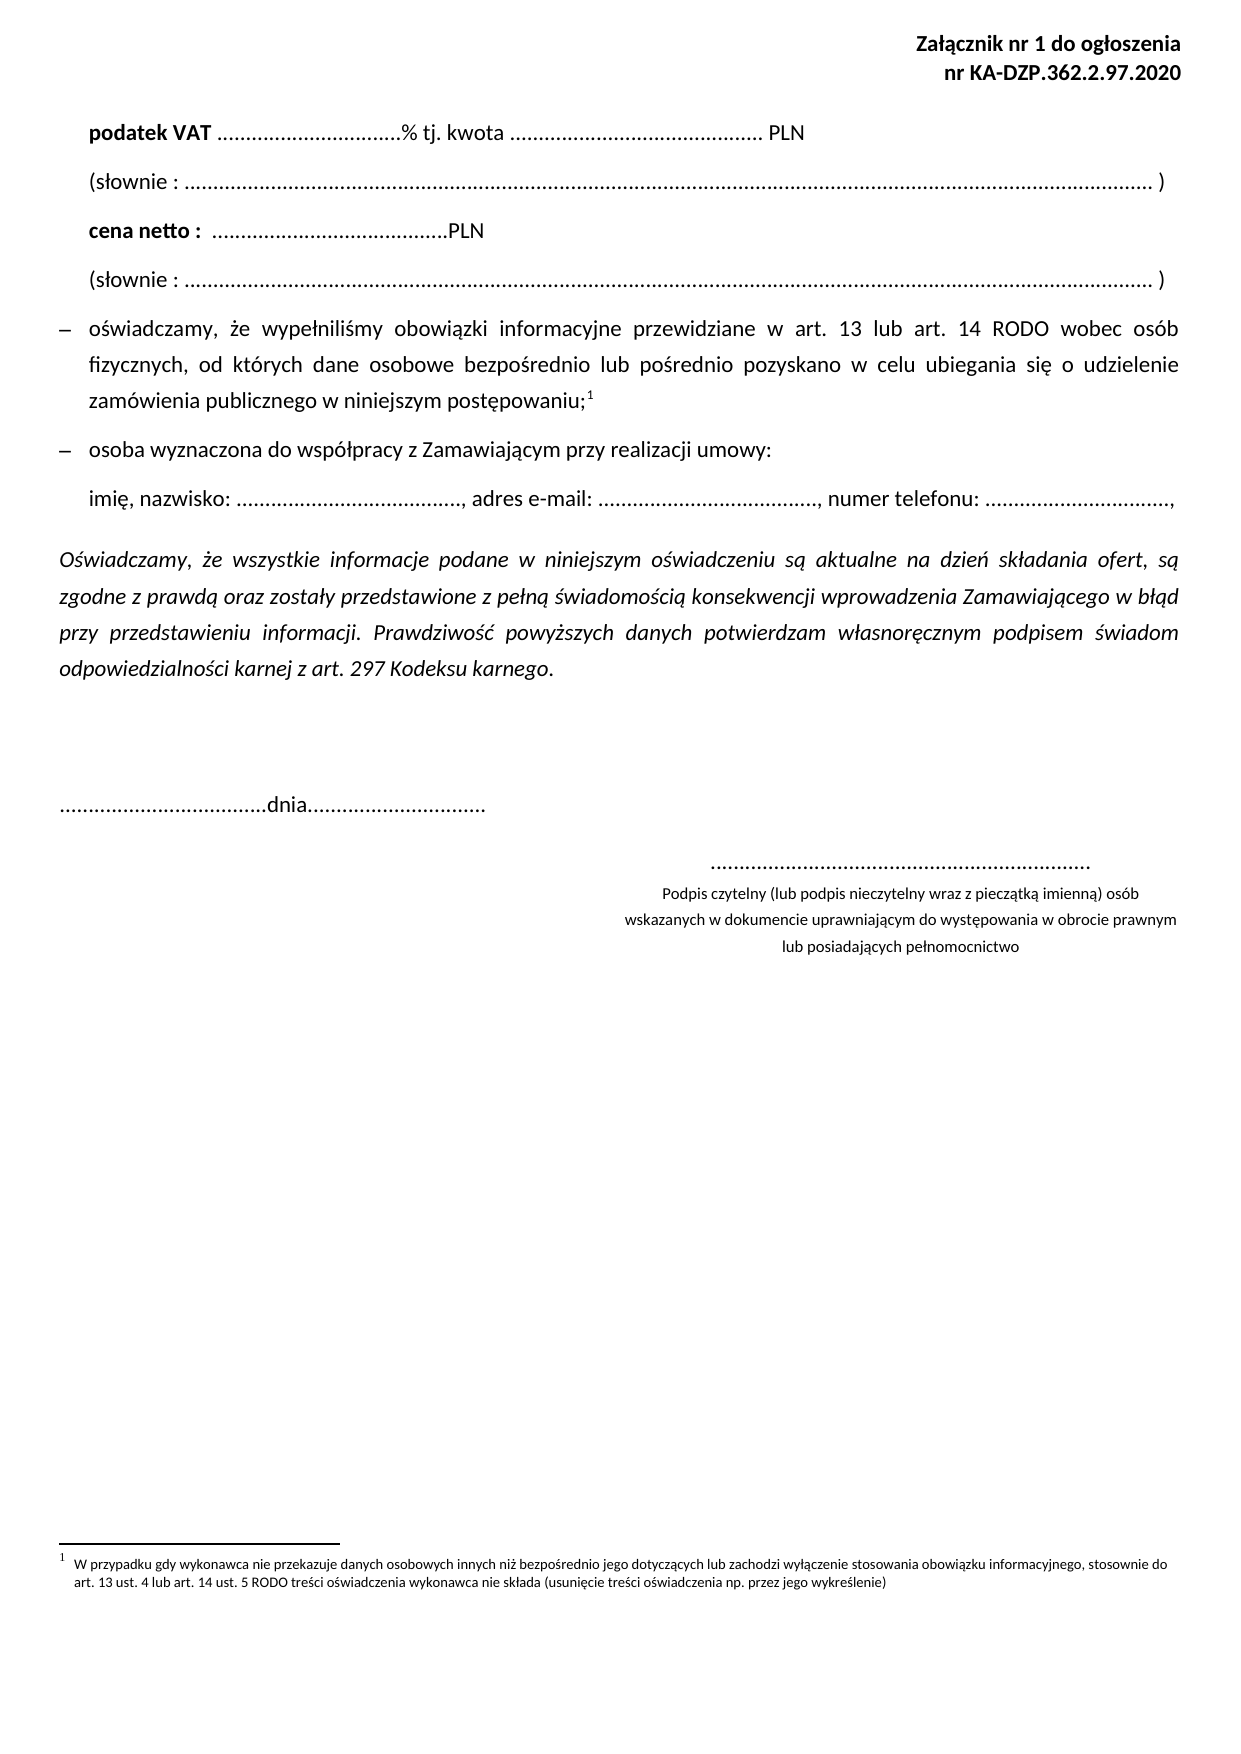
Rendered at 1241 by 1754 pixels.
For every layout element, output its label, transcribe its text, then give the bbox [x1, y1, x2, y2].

text cena netto : .........................................PLN [89, 216, 1181, 244]
list Podpis czytelny (lub podpis nieczytelny wraz z pieczątką imienną) osób wskazanych w dokumencie uprawniającym do występowania w obrocie prawnym lub posiadających pełnomocnictwo [620, 883, 1181, 956]
text imię, nazwisko: ......................................., adres e-mail: ......................................, numer telefonu: ................................, [88, 484, 1181, 512]
list ....................................dnia............................... [59, 790, 1181, 818]
list osoba wyznaczona do współpracy z Zamawiającym przy realizacji umowy: [59, 435, 1181, 463]
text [89, 167, 1181, 195]
list oświadczamy, że wypełniliśmy obowiązki informacyjne przewidziane w art. 13 lub art. 14 RODO wobec osób fizycznych, od których dane osobowe bezpośrednio lub pośrednio pozyskano w celu ubiegania się o udzielenie zamówienia publicznego w niniejszym postępowaniu; [59, 314, 1181, 414]
text Oświadczamy, że wszystkie informacje podane w niniejszym oświadczeniu są aktualne na dzień składania ofert, są zgodne z prawdą oraz zostały przedstawione z pełną świadomością konsekwencji wprowadzenia Zamawiającego w błąd przy przedstawieniu informacji. Prawdziwość powyższych danych potwierdzam własnoręcznym podpisem świadom odpowiedzialności karnej z art. 297 Kodeksu karnego. [59, 545, 1181, 682]
list .................................................................. [620, 847, 1181, 875]
text podatek VAT ................................% tj. kwota ............................................ PLN [89, 118, 1181, 146]
